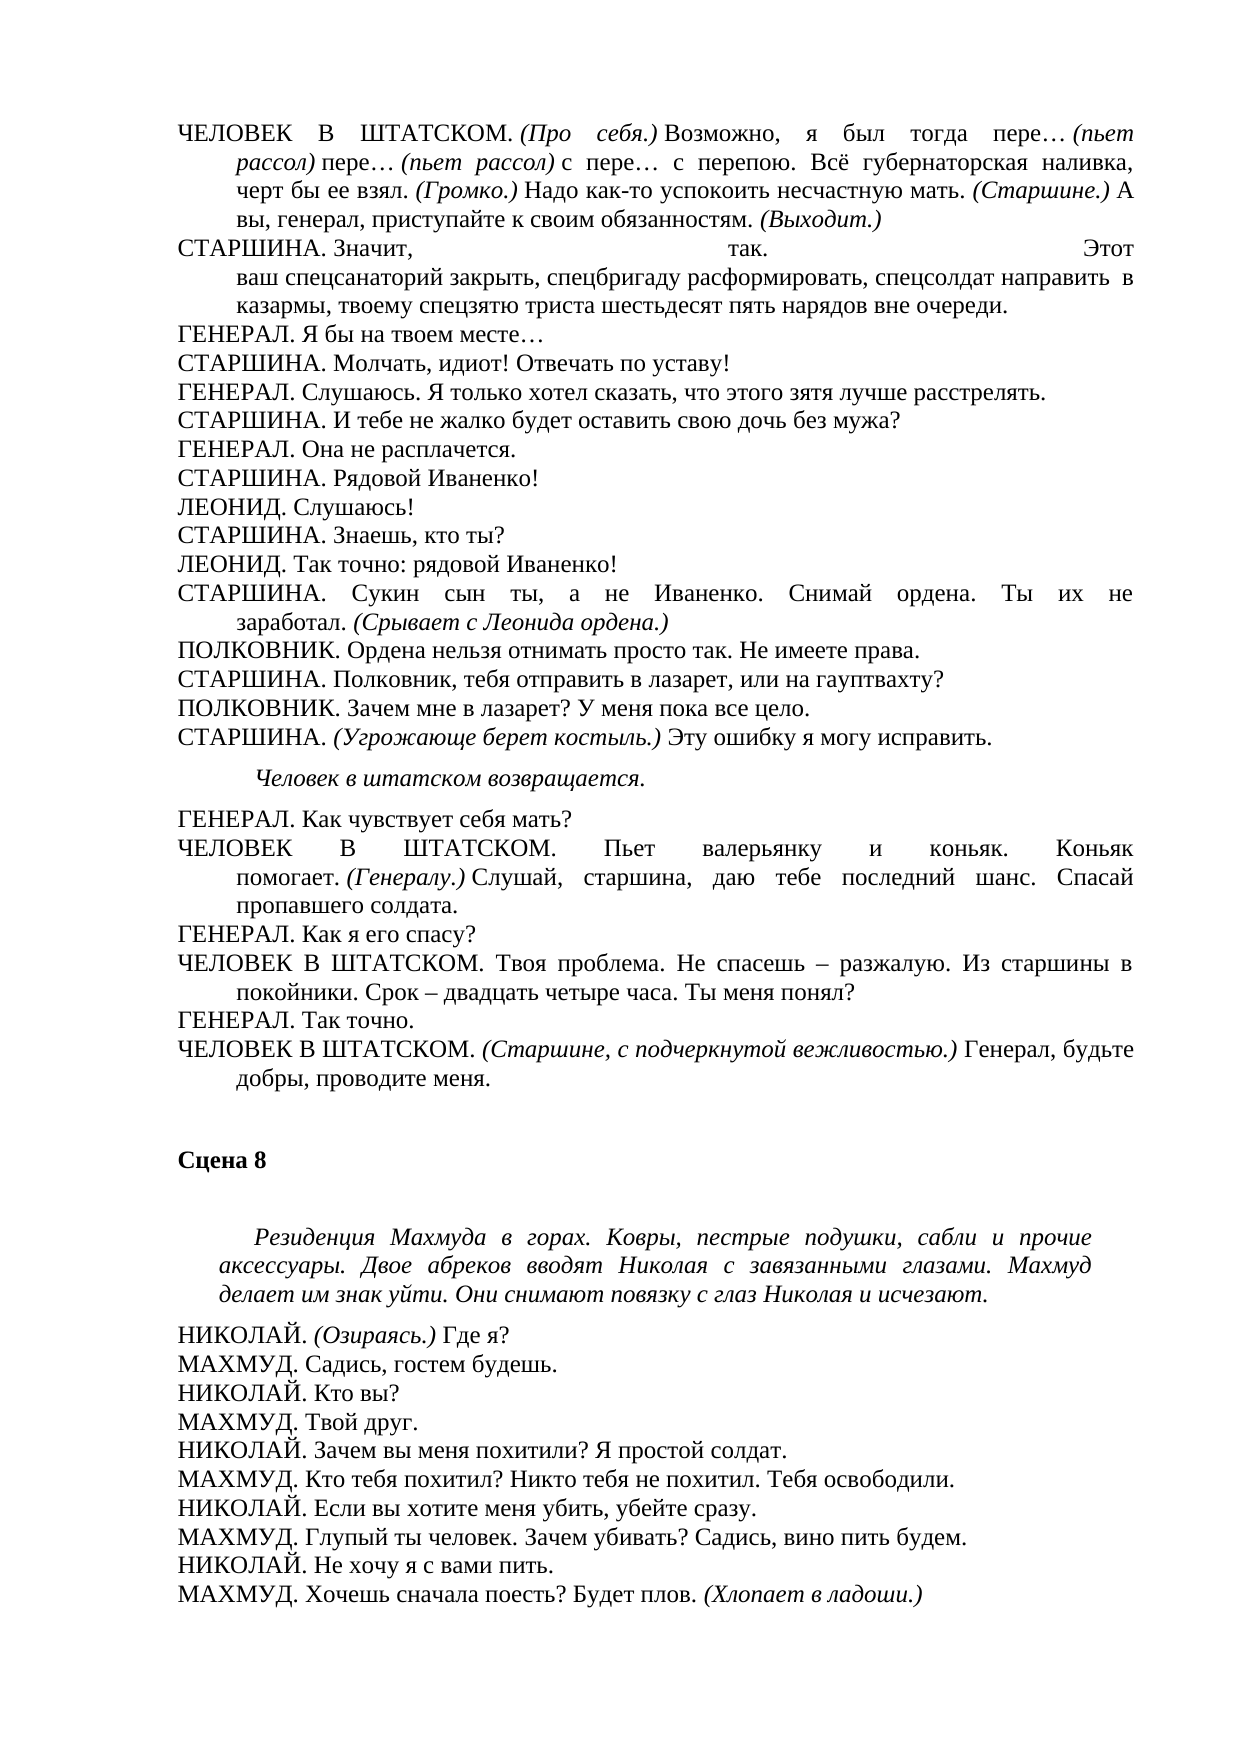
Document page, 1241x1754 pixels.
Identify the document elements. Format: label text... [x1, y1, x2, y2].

text ЧЕЛОВЕК В ШТАТСКОМ. Пьет валерьянку и коньяк. Коньяк помогает. (Генералу.) Слушай, старшина, даю тебе последний шанс. Спасай пропавшего солдата. [177, 833, 1134, 919]
text ГЕНЕРАЛ. Как я его спасу? [177, 919, 1134, 948]
text МАХМУД. Глупый ты человек. Зачем убивать? Садись, вино пить будем. [177, 1522, 1134, 1551]
text НИКОЛАЙ. Зачем вы меня похитили? Я простой солдат. [177, 1436, 1134, 1464]
text ЧЕЛОВЕК В ШТАТСКОМ. (Старшине, с подчеркнутой вежливостью.) Генерал, будьте добры, проводите меня. [177, 1034, 1134, 1092]
text ЧЕЛОВЕК В ШТАТСКОМ. Твоя проблема. Не спасешь – разжалую. Из старшины в покойники. Срок – двадцать четыре часа. Ты меня понял? [177, 948, 1134, 1006]
text ЛЕОНИД. Слушаюсь! [177, 492, 1134, 521]
text ЧЕЛОВЕК В ШТАТСКОМ. (Про себя.) Возможно, я был тогда пере… (пьет рассол) пере… (пьет рассол) с пере… с перепою. Всё губернаторская наливка, черт бы ее взял. (Громко.) Надо как-то успокоить несчастную мать. (Старшине.) А вы, генерал, приступайте к своим обязанностям. (Выходит.) [177, 118, 1134, 233]
text НИКОЛАЙ. Не хочу я с вами пить. [177, 1551, 1134, 1579]
text МАХМУД. Хочешь сначала поесть? Будет плов. (Хлопает в ладоши.) [177, 1579, 1134, 1608]
text ГЕНЕРАЛ. Она не расплачется. [177, 434, 1134, 463]
text Резиденция Махмуда в горах. Ковры, пестрые подушки, сабли и прочие аксессуары. Двое абреков вводят Николая с завязанными глазами. Махмуд делает им знак уйти. Они снимают повязку с глаз Николая и исчезают. [218, 1222, 1093, 1308]
text НИКОЛАЙ. (Озираясь.) Где я? [177, 1321, 1134, 1349]
text НИКОЛАЙ. Если вы хотите меня убить, убейте сразу. [177, 1493, 1134, 1522]
text СТАРШИНА. Значит, так. Этот ваш спецсанаторий закрыть, спецбригаду расформировать, спецсолдат направить в казармы, твоему спецзятю триста шестьдесят пять нарядов вне очереди. [177, 233, 1134, 319]
text ГЕНЕРАЛ. Так точно. [177, 1006, 1134, 1034]
text ПОЛКОВНИК. Зачем мне в лазарет? У меня пока все цело. [177, 693, 1134, 722]
text ЛЕОНИД. Так точно: рядовой Иваненко! [177, 549, 1134, 578]
text СТАРШИНА. (Угрожающе берет костыль.) Эту ошибку я могу исправить. [177, 722, 1134, 751]
text СТАРШИНА. Полковник, тебя отправить в лазарет, или на гауптвахту? [177, 664, 1134, 693]
text СТАРШИНА. Знаешь, кто ты? [177, 521, 1134, 549]
text МАХМУД. Твой друг. [177, 1407, 1134, 1436]
text ГЕНЕРАЛ. Как чувствует себя мать? [177, 804, 1134, 833]
text СТАРШИНА. Сукин сын ты, а не Иваненко. Снимай ордена. Ты их не заработал. (Срывает с Леонида ордена.) [177, 578, 1134, 636]
text ГЕНЕРАЛ. Я бы на твоем месте… [177, 319, 1134, 348]
text СТАРШИНА. И тебе не жалко будет оставить свою дочь без мужа? [177, 406, 1134, 434]
text СТАРШИНА. Рядовой Иваненко! [177, 463, 1134, 492]
text Сцена 8 [177, 1146, 1152, 1174]
text НИКОЛАЙ. Кто вы? [177, 1378, 1134, 1407]
text МАХМУД. Садись, гостем будешь. [177, 1349, 1134, 1378]
text МАХМУД. Кто тебя похитил? Никто тебя не похитил. Тебя освободили. [177, 1464, 1134, 1493]
text ПОЛКОВНИК. Ордена нельзя отнимать просто так. Не имеете права. [177, 636, 1134, 664]
text Человек в штатском возвращается. [218, 763, 1093, 792]
text ГЕНЕРАЛ. Слушаюсь. Я только хотел сказать, что этого зятя лучше расстрелять. [177, 377, 1134, 406]
text СТАРШИНА. Молчать, идиот! Отвечать по уставу! [177, 348, 1134, 377]
